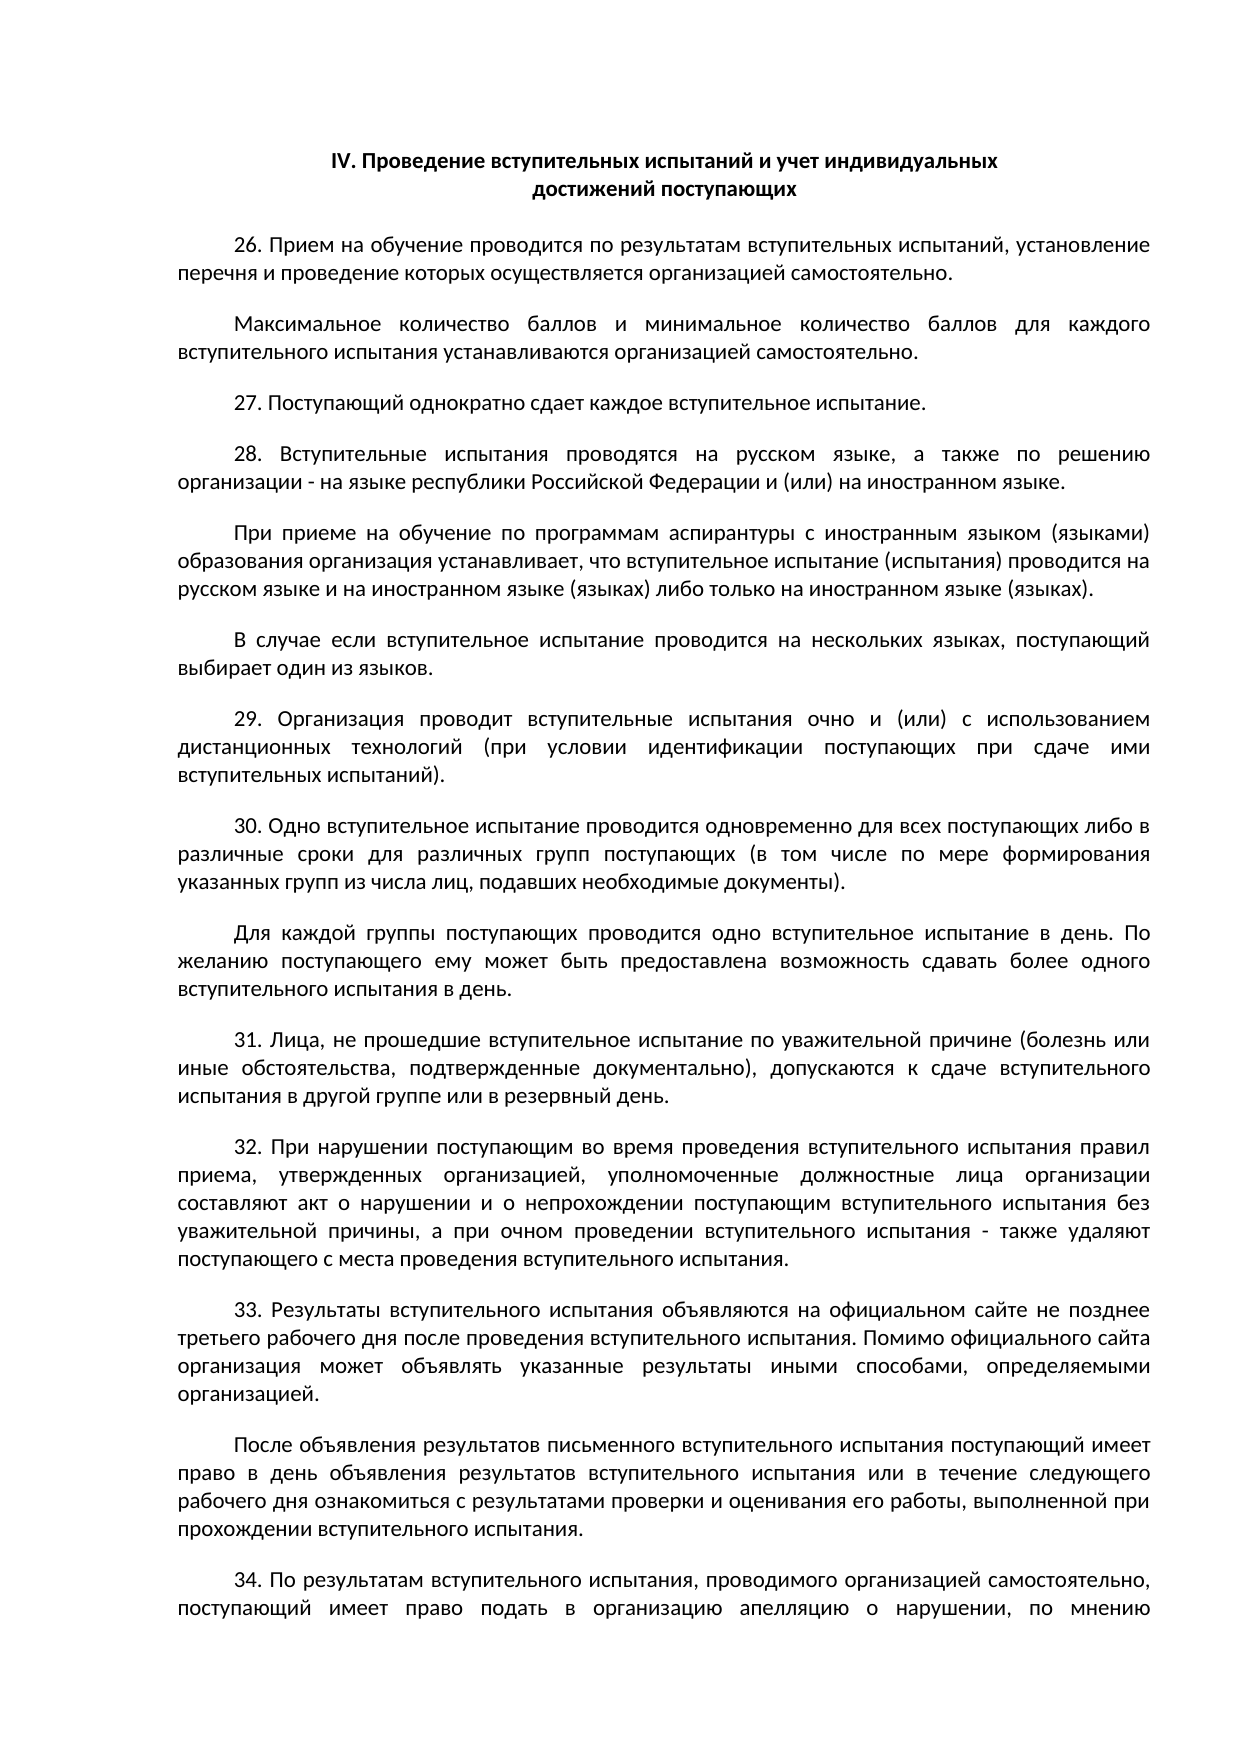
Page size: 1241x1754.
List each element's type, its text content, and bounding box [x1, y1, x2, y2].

text Максимальное количество баллов и минимальное количество баллов для каждого вступительного испытания устанавливаются организацией самостоятельно. [177, 309, 1152, 365]
text 31. Лица, не прошедшие вступительное испытание по уважительной причине (болезнь или иные обстоятельства, подтвержденные документально), допускаются к сдаче вступительного испытания в другой группе или в резервный день. [177, 1025, 1152, 1109]
text В случае если вступительное испытание проводится на нескольких языках, поступающий выбирает один из языков. [177, 625, 1152, 681]
text 29. Организация проводит вступительные испытания очно и (или) с использованием дистанционных технологий (при условии идентификации поступающих при сдаче ими вступительных испытаний). [177, 704, 1152, 788]
text 27. Поступающий однократно сдает каждое вступительное испытание. [177, 388, 1152, 416]
text При приеме на обучение по программам аспирантуры с иностранным языком (языками) образования организация устанавливает, что вступительное испытание (испытания) проводится на русском языке и на иностранном языке (языках) либо только на иностранном языке (языках). [177, 518, 1152, 602]
text 28. Вступительные испытания проводятся на русском языке, а также по решению организации - на языке республики Российской Федерации и (или) на иностранном языке. [177, 439, 1152, 495]
title достижений поступающих [177, 174, 1152, 202]
text 33. Результаты вступительного испытания объявляются на официальном сайте не позднее третьего рабочего дня после проведения вступительного испытания. Помимо официального сайта организация может объявлять указанные результаты иными способами, определяемыми организацией. [177, 1295, 1152, 1407]
text 26. Прием на обучение проводится по результатам вступительных испытаний, установление перечня и проведение которых осуществляется организацией самостоятельно. [177, 230, 1152, 286]
text 30. Одно вступительное испытание проводится одновременно для всех поступающих либо в различные сроки для различных групп поступающих (в том числе по мере формирования указанных групп из числа лиц, подавших необходимые документы). [177, 811, 1152, 895]
text После объявления результатов письменного вступительного испытания поступающий имеет право в день объявления результатов вступительного испытания или в течение следующего рабочего дня ознакомиться с результатами проверки и оценивания его работы, выполненной при прохождении вступительного испытания. [177, 1430, 1152, 1542]
text Для каждой группы поступающих проводится одно вступительное испытание в день. По желанию поступающего ему может быть предоставлена возможность сдавать более одного вступительного испытания в день. [177, 918, 1152, 1002]
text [177, 1565, 1152, 1621]
title IV. Проведение вступительных испытаний и учет индивидуальных [177, 146, 1152, 174]
text 32. При нарушении поступающим во время проведения вступительного испытания правил приема, утвержденных организацией, уполномоченные должностные лица организации составляют акт о нарушении и о непрохождении поступающим вступительного испытания без уважительной причины, а при очном проведении вступительного испытания - также удаляют поступающего с места проведения вступительного испытания. [177, 1132, 1152, 1272]
